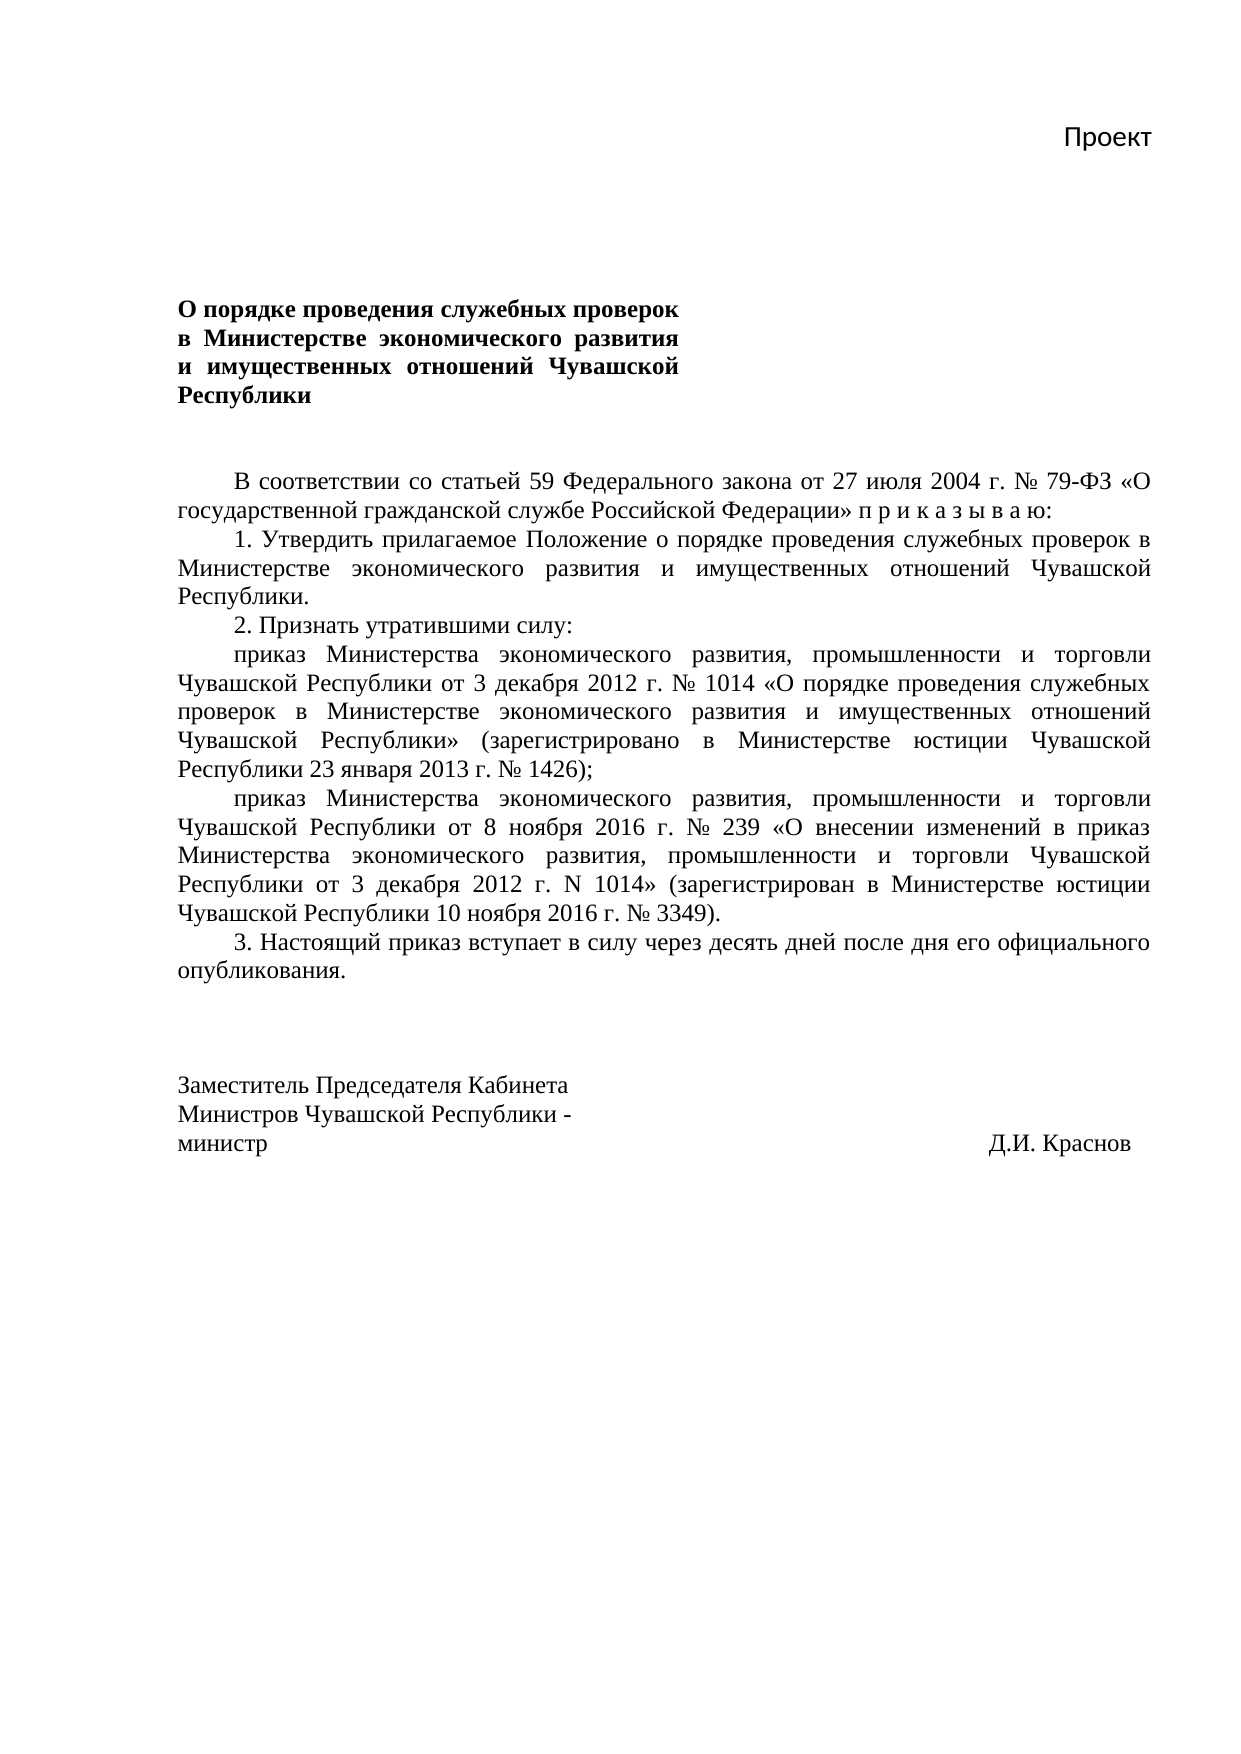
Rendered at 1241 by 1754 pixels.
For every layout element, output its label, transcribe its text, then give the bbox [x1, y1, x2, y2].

text 2. Признать утратившими силу: [177, 610, 1152, 639]
text Заместитель Председателя Кабинета [177, 1070, 1152, 1099]
text приказ Министерства экономического развития, промышленности и торговли Чувашской Республики от 3 декабря 2012 г. № 1014 «О порядке проведения служебных проверок в Министерстве экономического развития и имущественных отношений Чувашской Республики» (зарегистрировано в Министерстве юстиции Чувашской Республики 23 января 2013 г. № 1426); [177, 639, 1152, 783]
text В соответствии со статьей 59 Федерального закона от 27 июля 2004 г. № 79-ФЗ «О государственной гражданской службе Российской Федерации» п р и к а з ы в а ю: [177, 466, 1152, 524]
text приказ Министерства экономического развития, промышленности и торговли Чувашской Республики от 8 ноября 2016 г. № 239 «О внесении изменений в приказ Министерства экономического развития, промышленности и торговли Чувашской Республики от 3 декабря 2012 г. N 1014» (зарегистрирован в Министерстве юстиции Чувашской Республики 10 ноября 2016 г. № 3349). [177, 783, 1152, 927]
title О порядке проведения служебных проверок в Министерстве экономического развития и имущественных отношений Чувашской Республики [177, 294, 679, 409]
text Министров Чувашской Республики - [177, 1099, 1152, 1128]
text министр Д.И. Краснов [177, 1128, 1152, 1157]
text 3. Настоящий приказ вступает в силу через десять дней после дня его официального опубликования. [177, 927, 1152, 984]
text 1. Утвердить прилагаемое Положение о порядке проведения служебных проверок в Министерстве экономического развития и имущественных отношений Чувашской Республики. [177, 524, 1152, 610]
title Проект [177, 118, 1152, 154]
